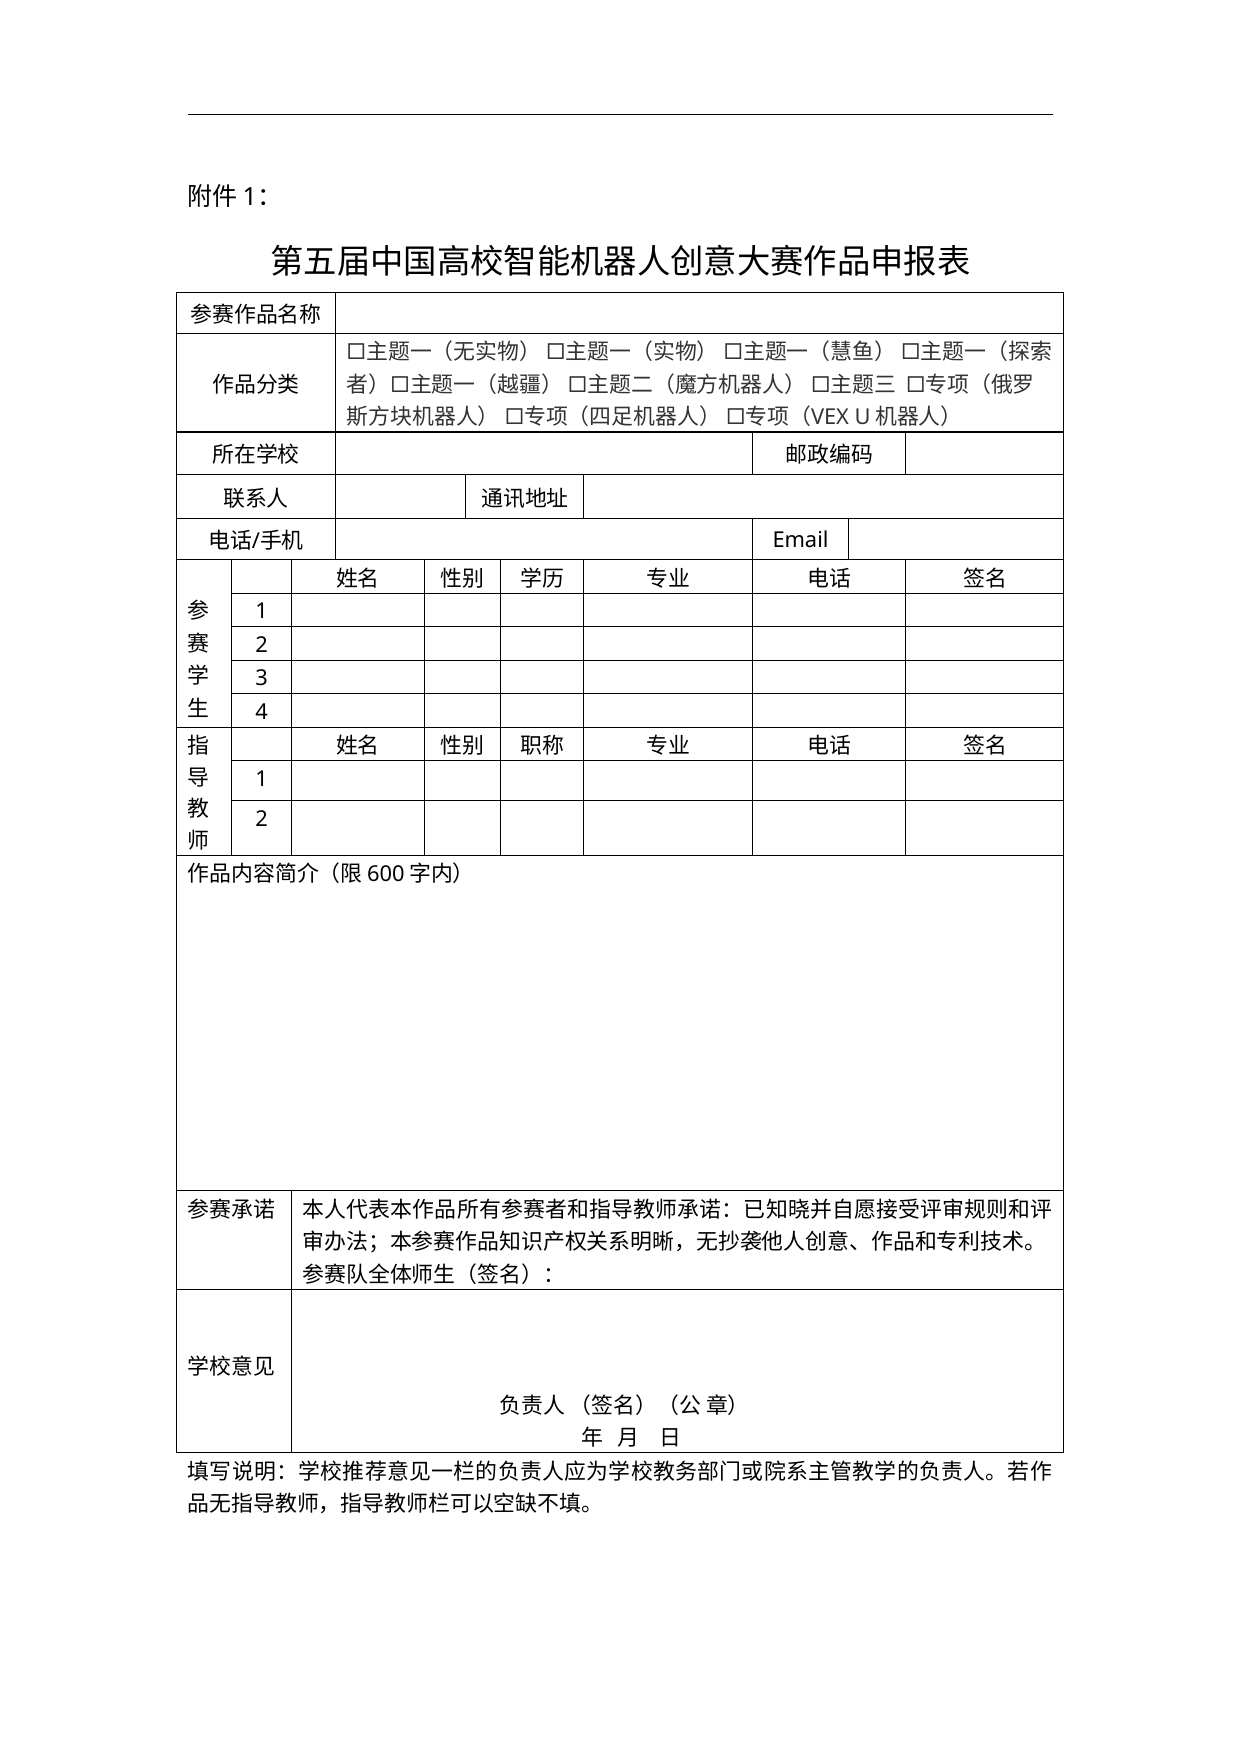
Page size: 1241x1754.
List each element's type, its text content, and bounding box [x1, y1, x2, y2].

table_cell [425, 761, 500, 800]
table_cell 通讯地址 [466, 475, 583, 518]
table_cell 作品内容简介（限600字内） [177, 856, 1063, 1190]
table_cell [501, 661, 583, 693]
table_cell 邮政编码 [753, 433, 905, 474]
table_cell 作品分类 [177, 334, 335, 431]
table_cell 3 [232, 661, 291, 693]
table_cell 负责人 （签名）（公 章） 年 月 日 [292, 1290, 1063, 1452]
table_header [336, 293, 1063, 333]
table_cell [336, 519, 752, 559]
table_cell 性别 [425, 728, 500, 760]
table_cell [501, 694, 583, 727]
table_cell [425, 661, 500, 693]
table_cell [425, 627, 500, 660]
table_cell 联系人 [177, 475, 335, 518]
table_cell [906, 801, 1063, 854]
table_cell [501, 761, 583, 800]
table_cell [906, 594, 1063, 626]
table_cell 电话 [753, 560, 905, 593]
text 附件1： [187, 162, 1053, 227]
table_cell 1 [232, 594, 291, 626]
table_cell [501, 801, 583, 854]
table_cell [292, 594, 424, 626]
table_cell [232, 728, 291, 760]
table_cell [906, 627, 1063, 660]
table_cell 电话/手机 [177, 519, 335, 559]
table_cell [753, 661, 905, 693]
table_cell [906, 694, 1063, 727]
table_cell 2 [232, 627, 291, 660]
table_cell [425, 594, 500, 626]
table_cell [753, 594, 905, 626]
table_cell [753, 694, 905, 727]
table_cell 电话 [753, 728, 905, 760]
table_cell [292, 801, 424, 854]
table_cell [425, 694, 500, 727]
table_cell [584, 661, 752, 693]
table_header 参赛作品名称 [177, 293, 335, 333]
table_cell 学历 [501, 560, 583, 593]
table_cell 姓名 [292, 560, 424, 593]
table_cell 所在学校 [177, 433, 335, 474]
table_cell [584, 475, 1063, 518]
table_cell 姓名 [292, 728, 424, 760]
table_cell [292, 661, 424, 693]
table_cell Email [753, 519, 848, 559]
table_cell [753, 761, 905, 800]
table_cell 参赛承诺 [177, 1191, 291, 1289]
table_cell 签名 [906, 560, 1063, 593]
table_cell [584, 694, 752, 727]
table_cell [849, 519, 1063, 559]
table_cell 参 赛 学生 [177, 560, 231, 727]
table_cell [906, 761, 1063, 800]
table_cell 4 [232, 694, 291, 727]
table_cell [292, 694, 424, 727]
table_cell [501, 594, 583, 626]
table_cell [753, 627, 905, 660]
table_cell 签名 [906, 728, 1063, 760]
table_cell 1 [232, 761, 291, 800]
table_cell [232, 560, 291, 593]
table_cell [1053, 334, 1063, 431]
text 填写说明：学校推荐意见一栏的负责人应为学校教务部门或院系主管教学的负责人。若作品无指导教师，指导教师栏可以空缺不填。 [187, 1453, 1053, 1518]
table_cell [336, 475, 465, 518]
table_cell 2 [232, 801, 291, 854]
table_cell 性别 [425, 560, 500, 593]
table_cell [501, 627, 583, 660]
table_cell [584, 761, 752, 800]
table_cell [906, 433, 1063, 474]
table_cell 指导教师 [177, 728, 231, 854]
table_cell 本人代表本作品所有参赛者和指导教师承诺：已知晓并自愿接受评审规则和评审办法；本参赛作品知识产权关系明晰，无抄袭他人创意、作品和专利技术。 参赛队全体师生（签名）： [292, 1191, 1063, 1289]
table_cell [584, 594, 752, 626]
table_cell 专业 [584, 728, 752, 760]
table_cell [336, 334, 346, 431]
table_cell [336, 433, 752, 474]
table_cell [425, 801, 500, 854]
table_cell [292, 761, 424, 800]
table_cell [584, 801, 752, 854]
table_cell 职称 [501, 728, 583, 760]
table_cell [906, 661, 1063, 693]
table_cell [292, 627, 424, 660]
table_cell 学校意见 [177, 1290, 291, 1452]
text 第五届中国高校智能机器人创意大赛作品申报表 [187, 227, 1053, 292]
table_cell [753, 801, 905, 854]
table_cell 专业 [584, 560, 752, 593]
table_cell [584, 627, 752, 660]
